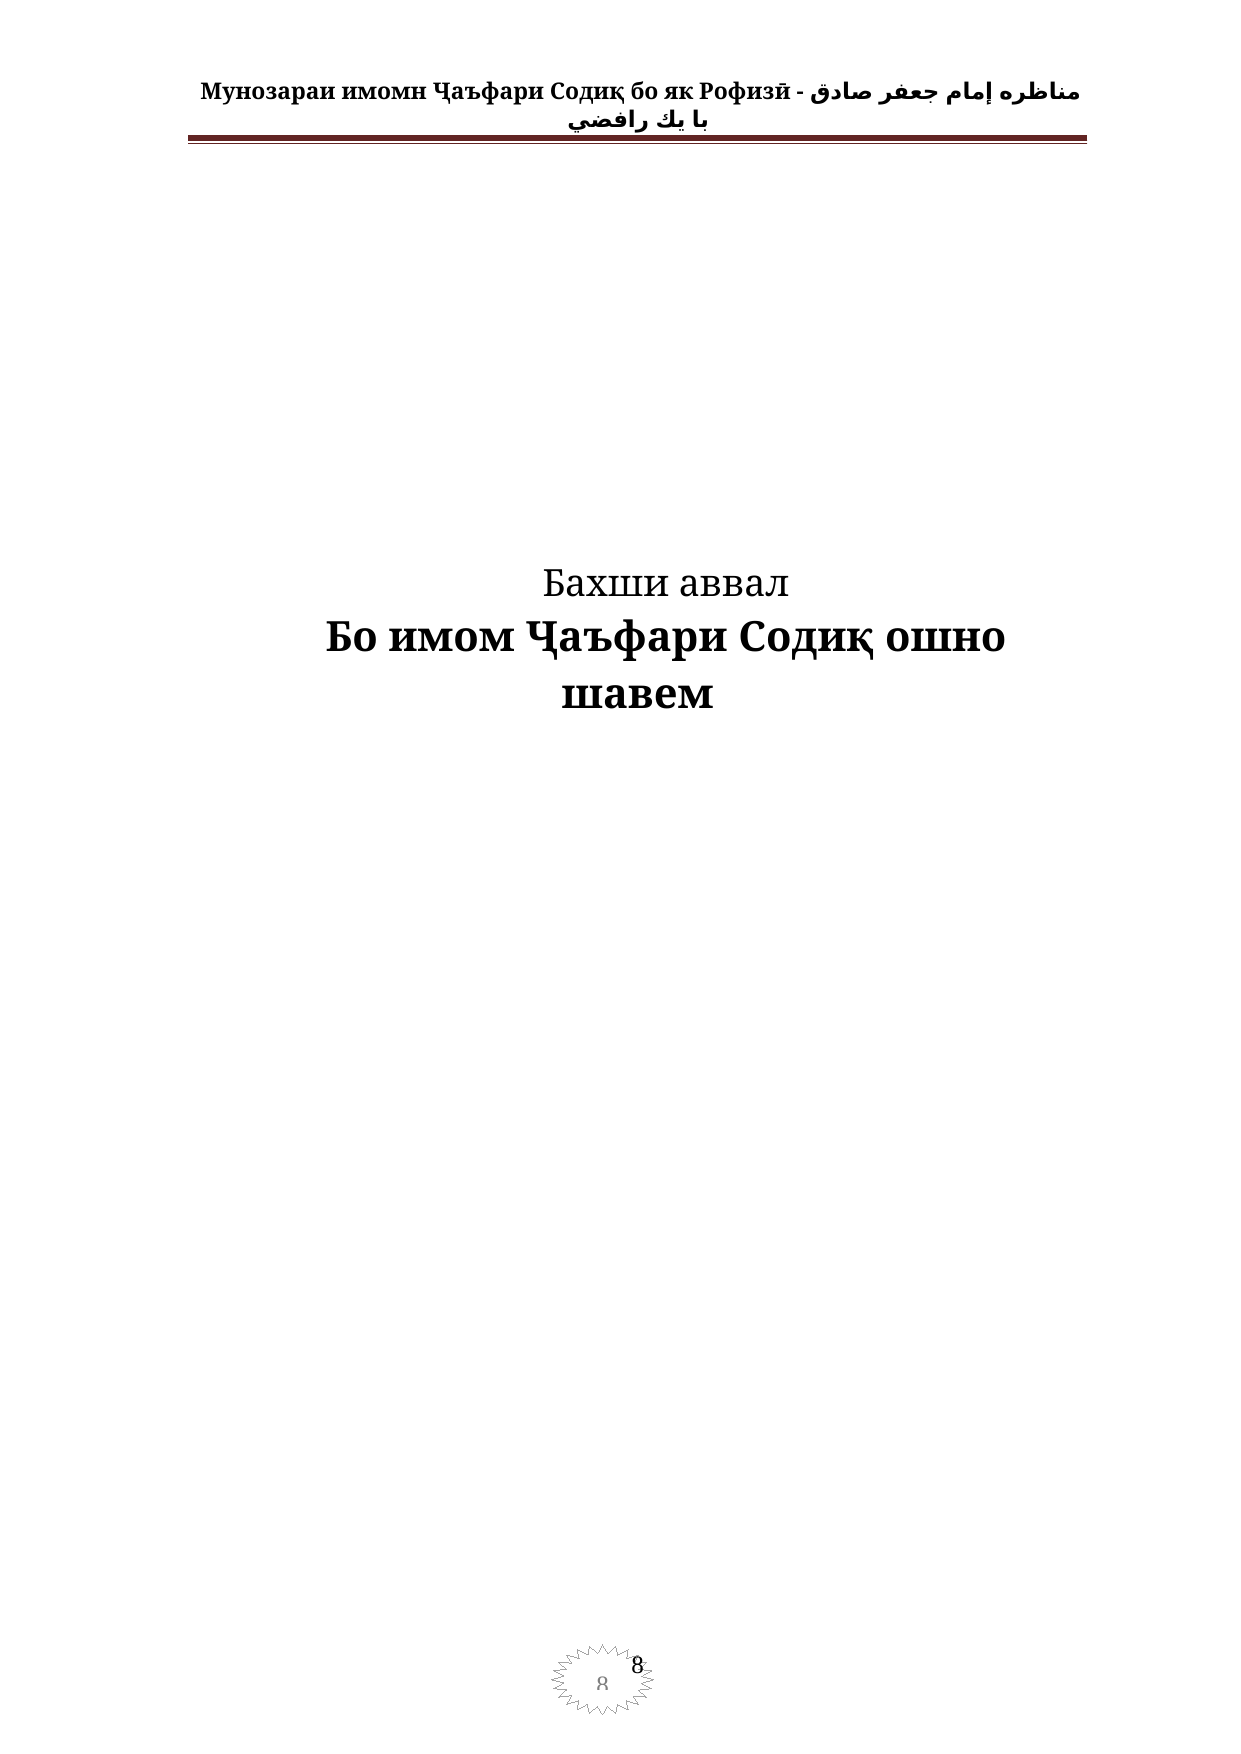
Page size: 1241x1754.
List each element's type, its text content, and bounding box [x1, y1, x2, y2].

text Бо имом Ҷаъфари Содиқ ошно шавем [187, 607, 1087, 721]
text Бахши аввал [187, 556, 1087, 607]
